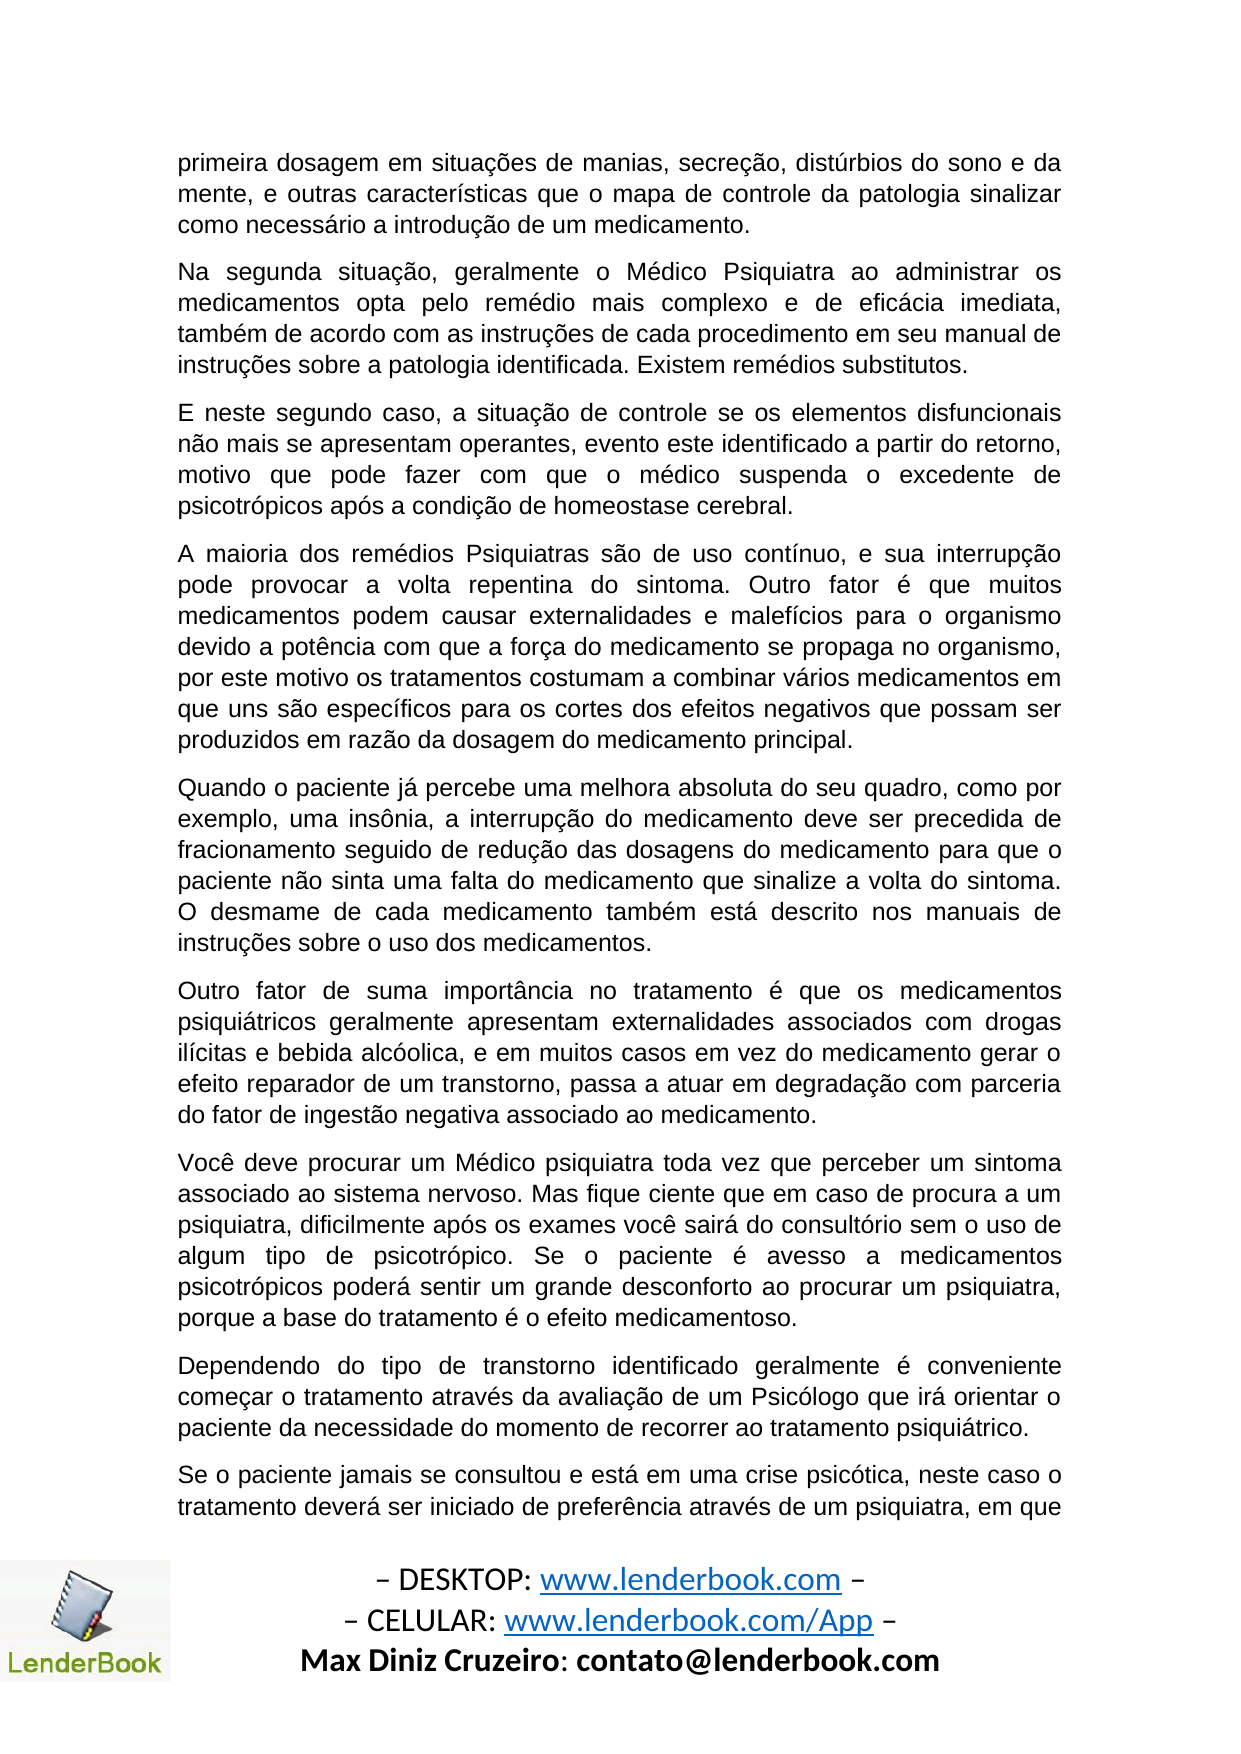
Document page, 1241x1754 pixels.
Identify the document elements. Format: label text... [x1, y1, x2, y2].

text Na segunda situação, geralmente o Médico Psiquiatra ao administrar os medicamentos opta pelo remédio mais complexo e de eficácia imediata, também de acordo com as instruções de cada procedimento em seu manual de instruções sobre a patologia identificada. Existem remédios substitutos. [177, 257, 1063, 379]
text Outro fator de suma importância no tratamento é que os medicamentos psiquiátricos geralmente apresentam externalidades associados com drogas ilícitas e bebida alcóolica, e em muitos casos em vez do medicamento gerar o efeito reparador de um transtorno, passa a atuar em degradação com parceria do fator de ingestão negativa associado ao medicamento. [177, 976, 1063, 1129]
text A maioria dos remédios Psiquiatras são de uso contínuo, e sua interrupção pode provocar a volta repentina do sintoma. Outro fator é que muitos medicamentos podem causar externalidades e malefícios para o organismo devido a potência com que a força do medicamento se propaga no organismo, por este motivo os tratamentos costumam a combinar vários medicamentos em que uns são específicos para os cortes dos efeitos negativos que possam ser produzidos em razão da dosagem do medicamento principal. [177, 539, 1063, 754]
picture [0, 1560, 171, 1682]
text Você deve procurar um Médico psiquiatra toda vez que perceber um sintoma associado ao sistema nervoso. Mas fique ciente que em caso de procura a um psiquiatra, dificilmente após os exames você sairá do consultório sem o uso de algum tipo de psicotrópico. Se o paciente é avesso a medicamentos psicotrópicos poderá sentir um grande desconforto ao procurar um psiquiatra, porque a base do tratamento é o efeito medicamentoso. [177, 1148, 1063, 1332]
text E neste segundo caso, a situação de controle se os elementos disfuncionais não mais se apresentam operantes, evento este identificado a partir do retorno, motivo que pode fazer com que o médico suspenda o excedente de psicotrópicos após a condição de homeostase cerebral. [177, 398, 1063, 520]
text Dependendo do tipo de transtorno identificado geralmente é conveniente começar o tratamento através da avaliação de um Psicólogo que irá orientar o paciente da necessidade do momento de recorrer ao tratamento psiquiátrico. [177, 1351, 1063, 1442]
text Quando o paciente já percebe uma melhora absoluta do seu quadro, como por exemplo, uma insônia, a interrupção do medicamento deve ser precedida de fracionamento seguido de redução das dosagens do medicamento para que o paciente não sinta uma falta do medicamento que sinalize a volta do sintoma. O desmame de cada medicamento também está descrito nos manuais de instruções sobre o uso dos medicamentos. [177, 773, 1063, 957]
